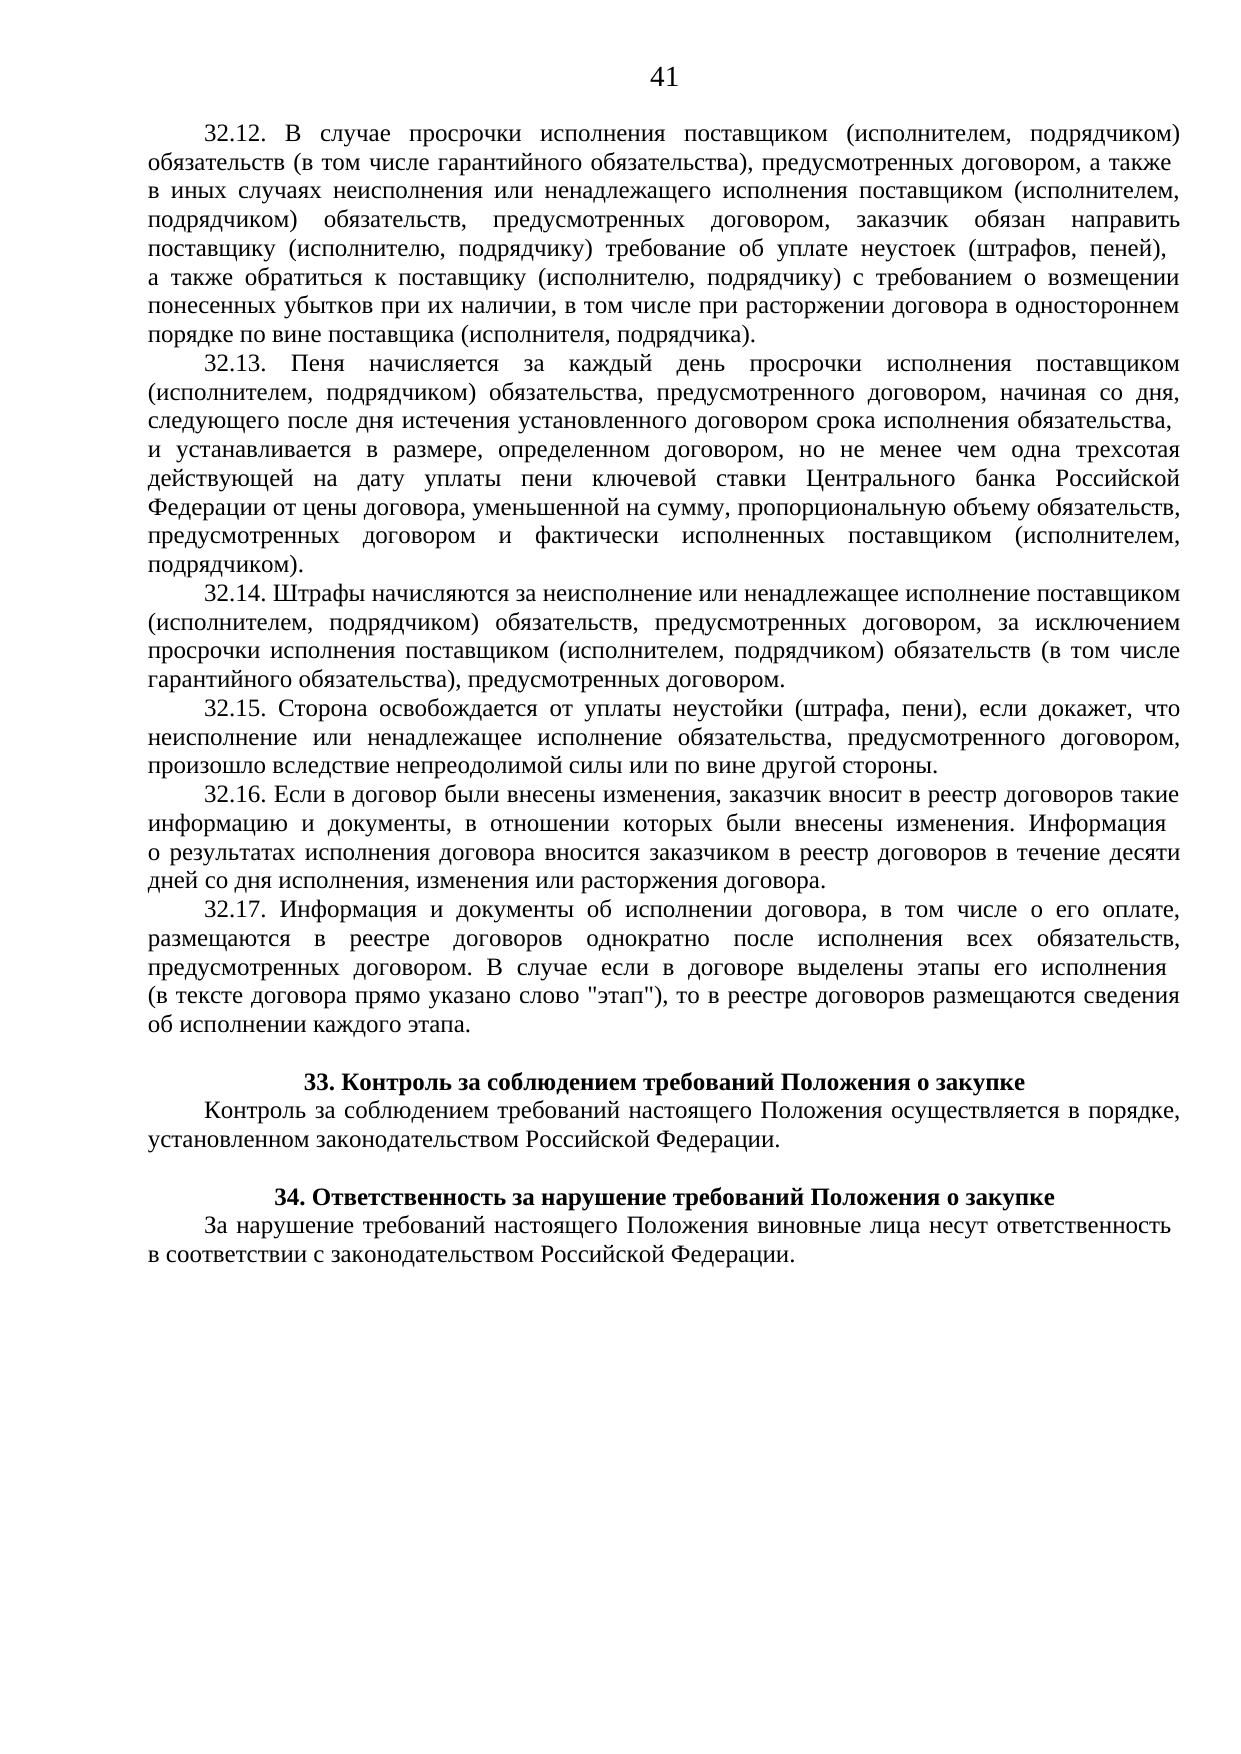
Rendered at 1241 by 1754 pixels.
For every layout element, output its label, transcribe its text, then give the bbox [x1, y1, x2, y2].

text 33. Контроль за соблюдением требований Положения о закупке [148, 1067, 1181, 1096]
text 32.17. Информация и документы об исполнении договора, в том числе о его оплате, размещаются в реестре договоров однократно после исполнения всех обязательств, предусмотренных договором. В случае если в договоре выделены этапы его исполнения (в тексте договора прямо указано слово "этап"), то в реестре договоров размещаются сведения об исполнении каждого этапа. [148, 894, 1181, 1038]
text 34. Ответственность за нарушение требований Положения о закупке [148, 1182, 1181, 1211]
text За нарушение требований настоящего Положения виновные лица несут ответственность в соответствии с законодательством Российской Федерации. [148, 1211, 1181, 1268]
text 32.15. Сторона освобождается от уплаты неустойки (штрафа, пени), если докажет, что неисполнение или ненадлежащее исполнение обязательства, предусмотренного договором, произошло вследствие непреодолимой силы или по вине другой стороны. [148, 693, 1181, 779]
text 32.14. Штрафы начисляются за неисполнение или ненадлежащее исполнение поставщиком (исполнителем, подрядчиком) обязательств, предусмотренных договором, за исключением просрочки исполнения поставщиком (исполнителем, подрядчиком) обязательств (в том числе гарантийного обязательства), предусмотренных договором. [148, 578, 1181, 693]
text 32.16. Если в договор были внесены изменения, заказчик вносит в реестр договоров такие информацию и документы, в отношении которых были внесены изменения. Информация о результатах исполнения договора вносится заказчиком в реестр договоров в течение десяти дней со дня исполнения, изменения или расторжения договора. [148, 779, 1181, 894]
text 32.12. В случае просрочки исполнения поставщиком (исполнителем, подрядчиком) обязательств (в том числе гарантийного обязательства), предусмотренных договором, а также в иных случаях неисполнения или ненадлежащего исполнения поставщиком (исполнителем, подрядчиком) обязательств, предусмотренных договором, заказчик обязан направить поставщику (исполнителю, подрядчику) требование об уплате неустоек (штрафов, пеней), а также обратиться к поставщику (исполнителю, подрядчику) с требованием о возмещении понесенных убытков при их наличии, в том числе при расторжении договора в одностороннем порядке по вине поставщика (исполнителя, подрядчика). [148, 118, 1181, 348]
text 32.13. Пеня начисляется за каждый день просрочки исполнения поставщиком (исполнителем, подрядчиком) обязательства, предусмотренного договором, начиная со дня, следующего после дня истечения установленного договором срока исполнения обязательства, и устанавливается в размере, определенном договором, но не менее чем одна трехсотая действующей на дату уплаты пени ключевой ставки Центрального банка Российской Федерации от цены договора, уменьшенной на сумму, пропорциональную объему обязательств, предусмотренных договором и фактически исполненных поставщиком (исполнителем, подрядчиком). [148, 348, 1181, 578]
text Контроль за соблюдением требований настоящего Положения осуществляется в порядке, установленном законодательством Российской Федерации. [148, 1096, 1181, 1153]
